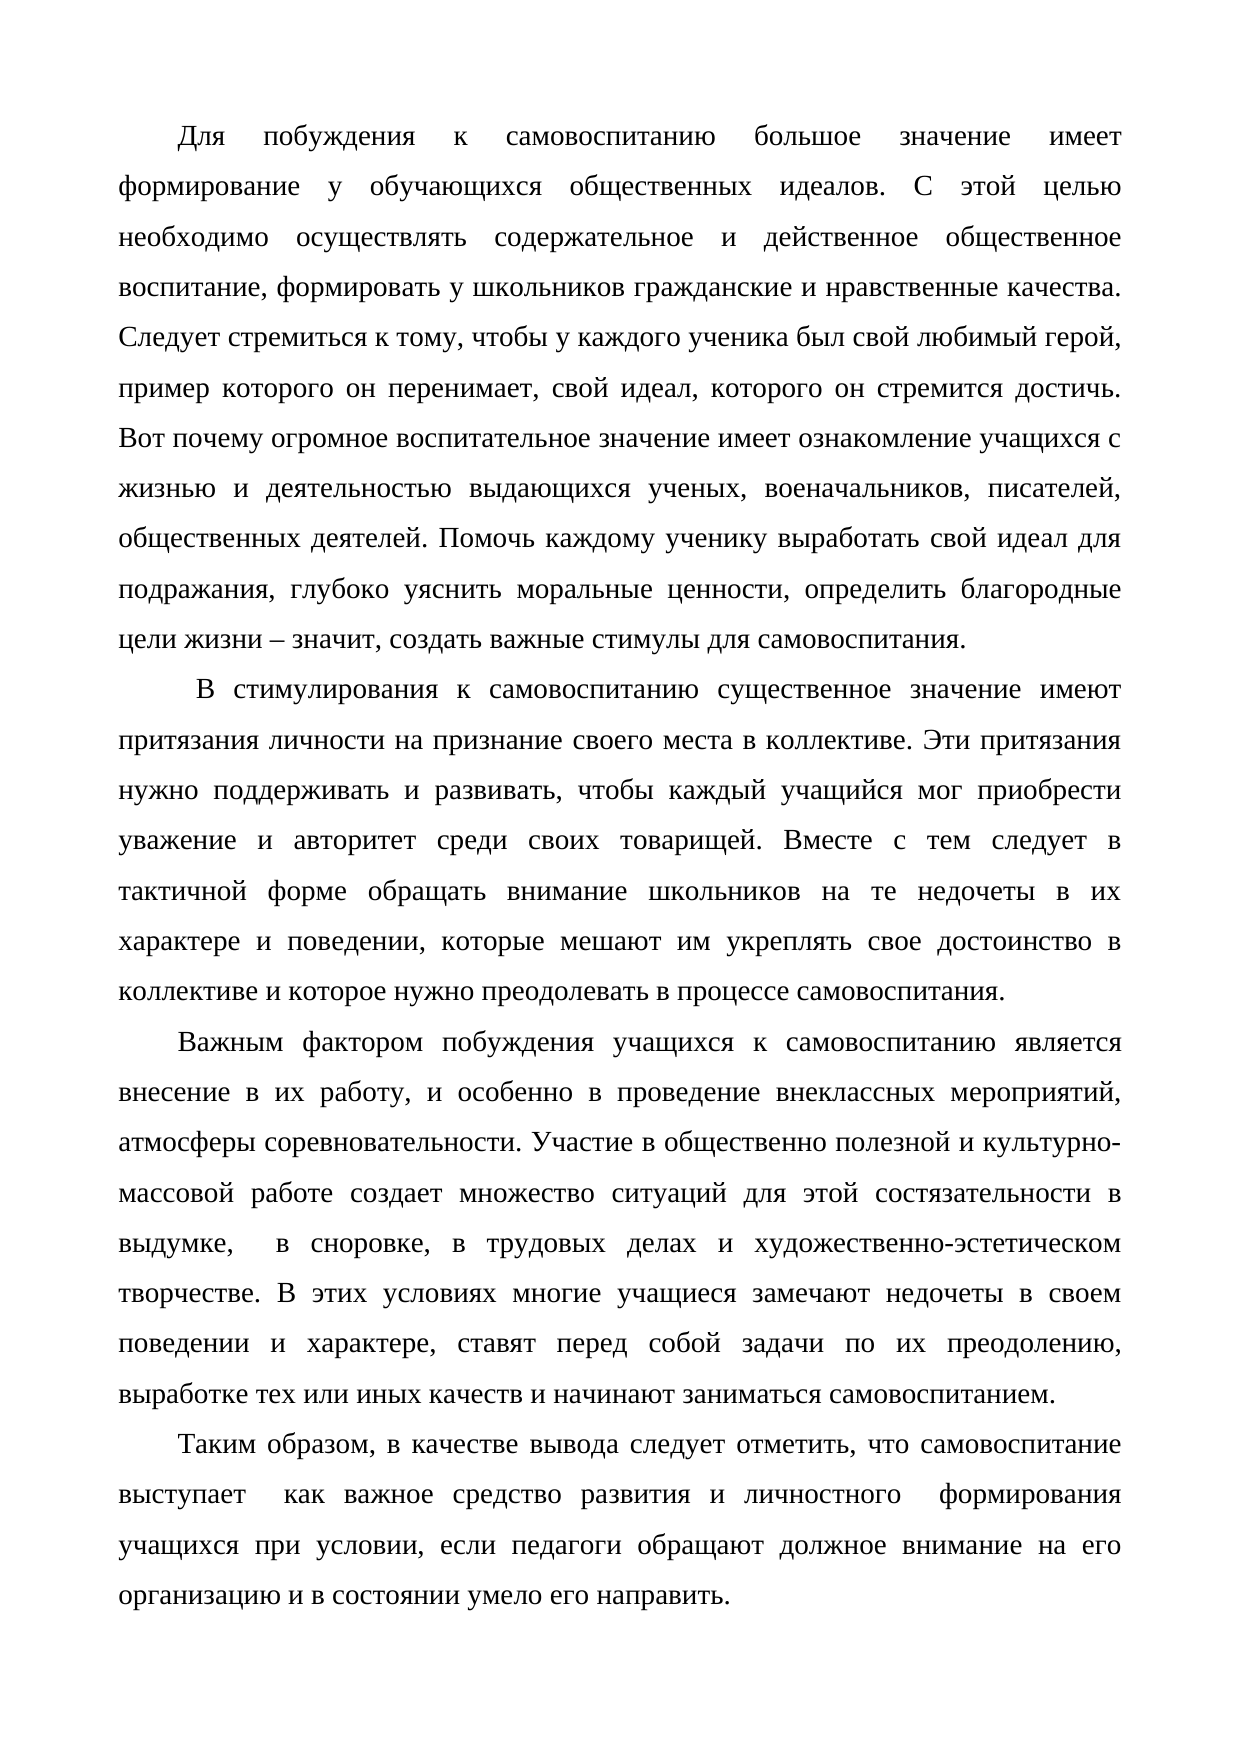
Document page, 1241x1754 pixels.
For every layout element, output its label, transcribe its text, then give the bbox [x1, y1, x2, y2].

text Таким образом, в качестве вывода следует отметить, что самовоспитание выступает как важное средство развития и личностного формирования учащихся при условии, если педагоги обращают должное внимание на его организацию и в состоянии умело его направить. [118, 1426, 1122, 1611]
text Важным фактором побуждения учащихся к самовоспитанию является внесение в их работу, и особенно в проведение внеклассных мероприятий, атмосферы соревновательности. Участие в общественно полезной и культурно-массовой работе создает множество ситуаций для этой состязательности в выдумке, в сноровке, в трудовых делах и художественно-эстетическом творчестве. В этих условиях многие учащиеся замечают недочеты в своем поведении и характере, ставят перед собой задачи по их преодолению, выработке тех или иных качеств и начинают заниматься самовоспитанием. [118, 1024, 1122, 1409]
text В стимулирования к самовоспитанию существенное значение имеют притязания личности на признание своего места в коллективе. Эти притязания нужно поддерживать и развивать, чтобы каждый учащийся мог приобрести уважение и авторитет среди своих товарищей. Вместе с тем следует в тактичной форме обращать внимание школьников на те недочеты в их характере и поведении, которые мешают им укреплять свое достоинство в коллективе и которое нужно преодолевать в процессе самовоспитания. [118, 672, 1122, 1007]
text Для побуждения к самовоспитанию большое значение имеет формирование у обучающихся общественных идеалов. С этой целью необходимо осуществлять содержательное и действенное общественное воспитание, формировать у школьников гражданские и нравственные качества. Следует стремиться к тому, чтобы у каждого ученика был свой любимый герой, пример которого он перенимает, свой идеал, которого он стремится достичь. Вот почему огромное воспитательное значение имеет ознакомление учащихся с жизнью и деятельностью выдающихся ученых, военачальников, писателей, общественных деятелей. Помочь каждому ученику выработать свой идеал для подражания, глубоко уяснить моральные ценности, определить благородные цели жизни – значит, создать важные стимулы для самовоспитания. [118, 118, 1122, 655]
